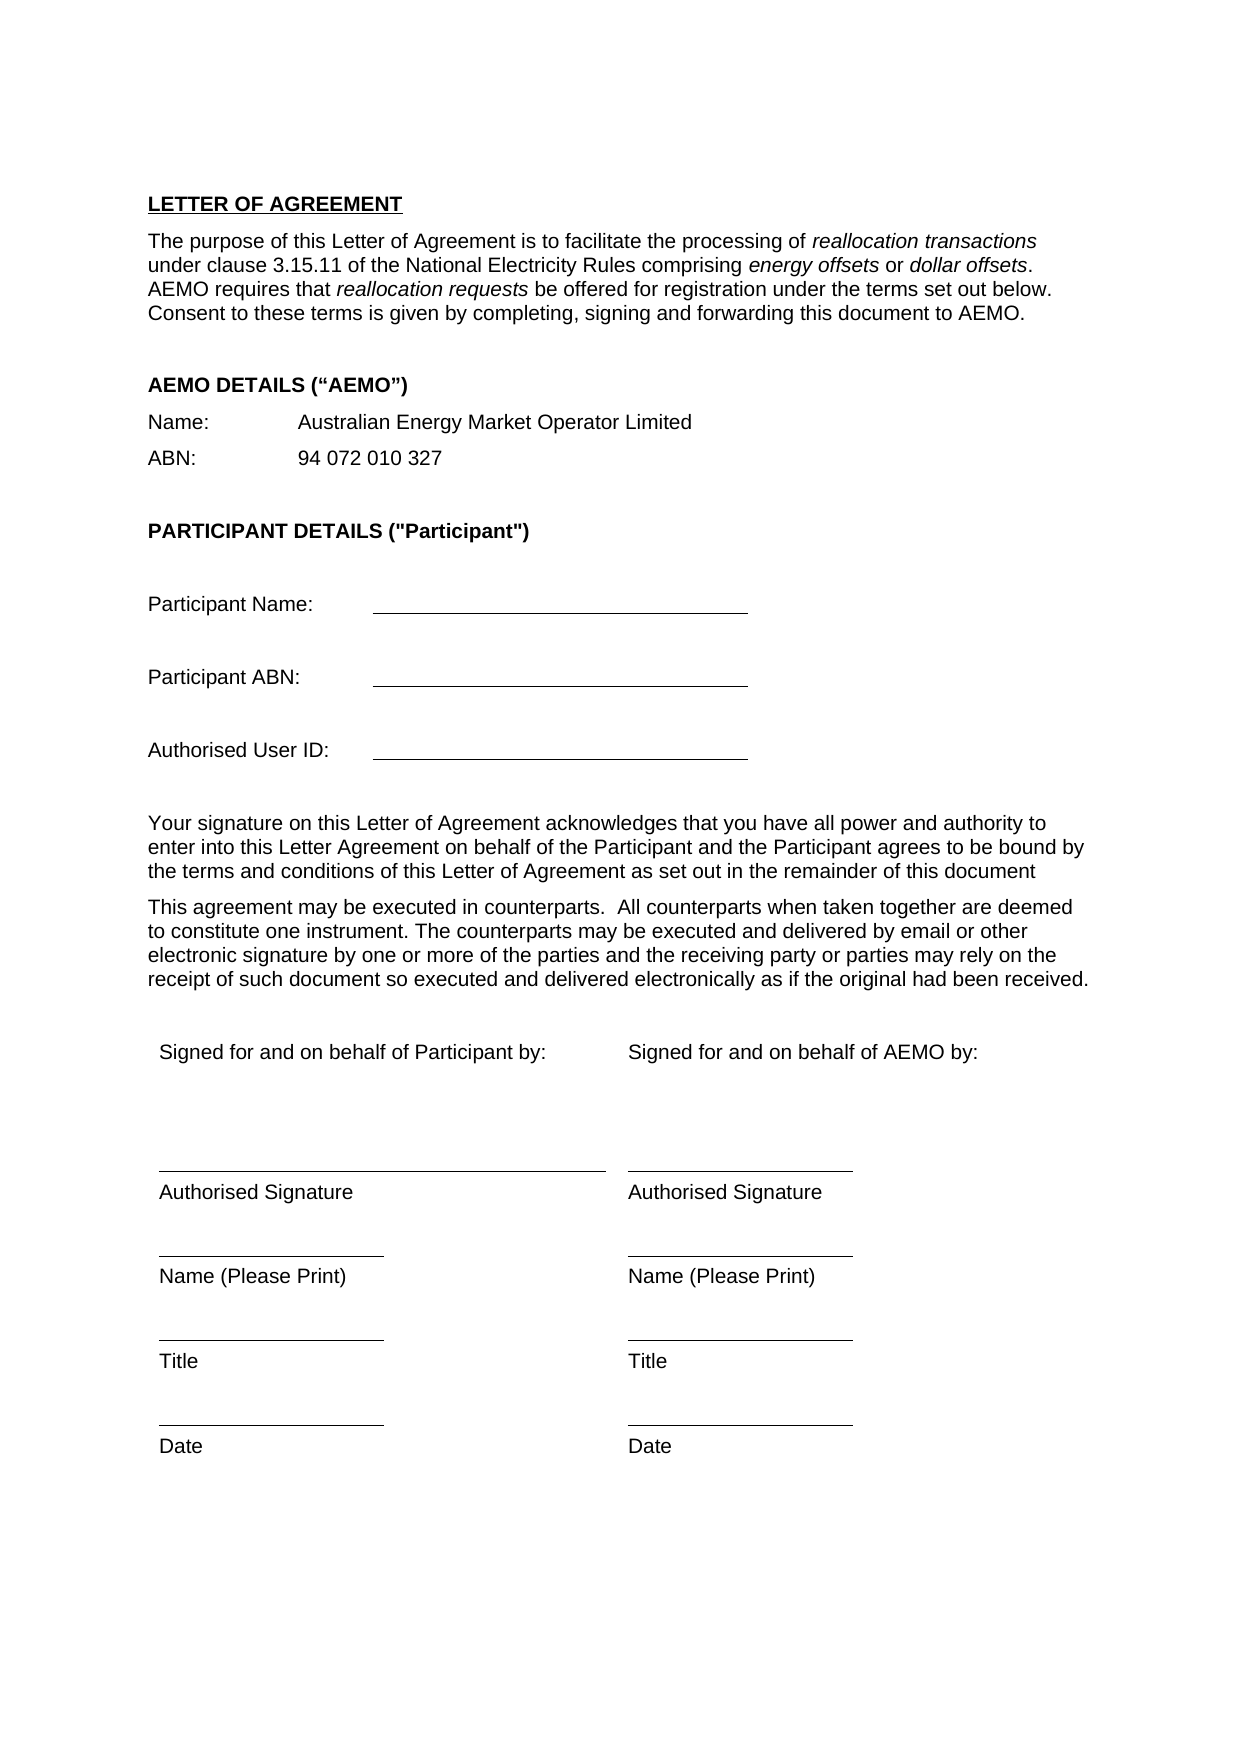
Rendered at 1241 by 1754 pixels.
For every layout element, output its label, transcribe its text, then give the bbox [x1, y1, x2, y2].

text Name: Australian Energy Market Operator Limited [148, 410, 1092, 434]
text Participant Name: [148, 592, 1092, 616]
text LETTER OF AGREEMENT [148, 192, 1092, 216]
text PARTICIPANT DETAILS ("Participant") [148, 519, 1092, 543]
text The purpose of this Letter of Agreement is to facilitate the processing of reallocation transactions under clause 3.15.11 of the National Electricity Rules comprising energy offsets or dollar offsets. AEMO requires that reallocation requests be offered for registration under the terms set out below. Consent to these terms is given by completing, signing and forwarding this document to AEMO. [148, 228, 1092, 324]
table_header Signed for and on behalf of AEMO by: Authorised Signature Name (Please Print) Title Date [617, 1040, 1074, 1489]
table_header Signed for and on behalf of Participant by: Authorised Signature Name (Please Print) Title Date [148, 1040, 617, 1489]
text ABN: 94 072 010 327 [148, 446, 1092, 470]
text Authorised User ID: [148, 738, 1092, 762]
text Your signature on this Letter of Agreement acknowledges that you have all power and authority to enter into this Letter Agreement on behalf of the Participant and the Participant agrees to be bound by the terms and conditions of this Letter of Agreement as set out in the remainder of this document [148, 811, 1092, 883]
text AEMO DETAILS (“AEMO”) [148, 373, 1092, 397]
text This agreement may be executed in counterparts. All counterparts when taken together are deemed to constitute one instrument. The counterparts may be executed and delivered by email or other electronic signature by one or more of the parties and the receiving party or parties may rely on the receipt of such document so executed and delivered electronically as if the original had been received. [148, 895, 1092, 991]
text Participant ABN: [148, 665, 1092, 689]
